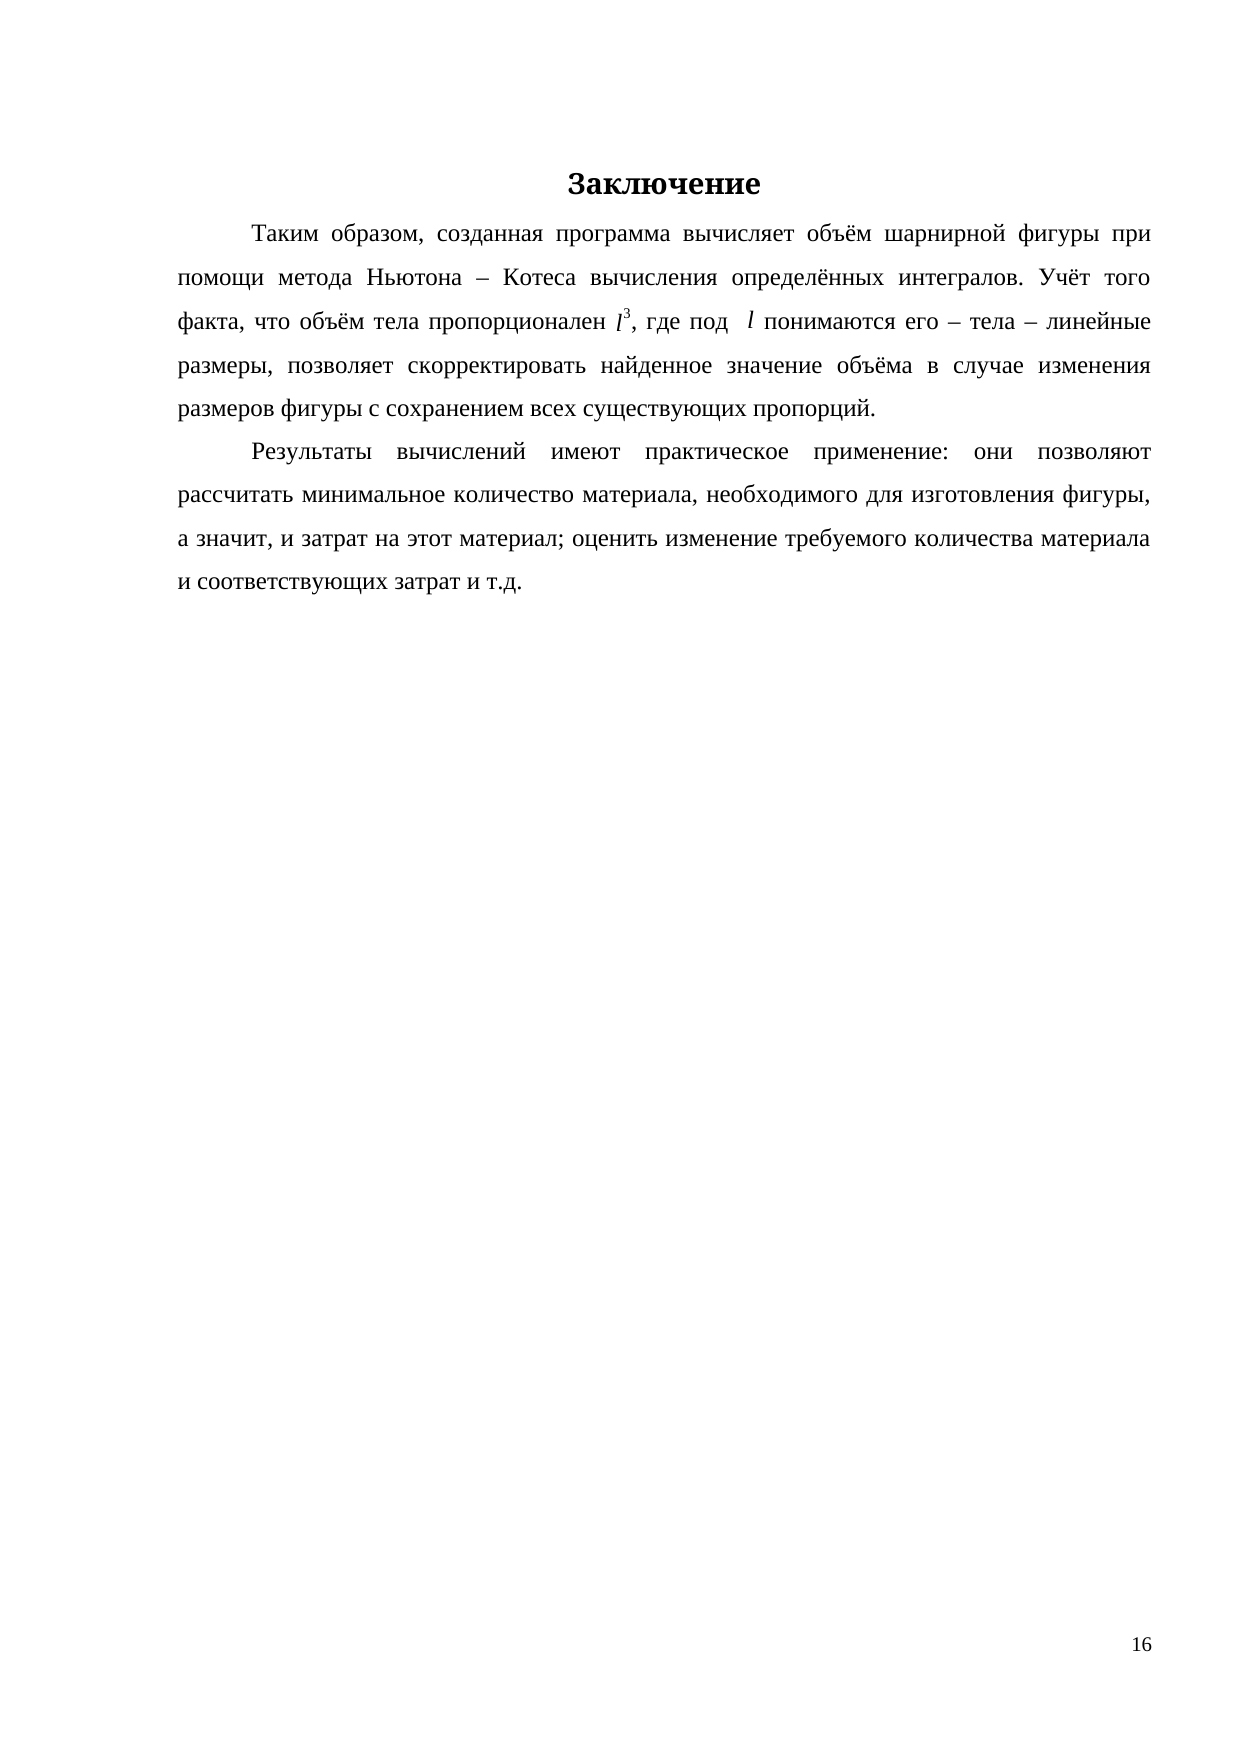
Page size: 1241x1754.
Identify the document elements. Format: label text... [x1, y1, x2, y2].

subtitle Заключение [177, 168, 1152, 202]
text Результаты вычислений имеют практическое применение: они позволяют рассчитать минимальное количество материала, необходимого для изготовления фигуры, а значит, и затрат на этот материал; оценить изменение требуемого количества материала и соответствующих затрат и т.д. [177, 436, 1152, 594]
text Таким образом, созданная программа вычисляет объём шарнирной фигуры при помощи метода Ньютона – Котеса вычисления определённых интегралов. Учёт того факта, что объём тела пропорционален , где под понимаются его – тела – линейные размеры, позволяет скорректировать найденное значение объёма в случае изменения размеров фигуры с сохранением всех существующих пропорций. [177, 218, 1152, 422]
